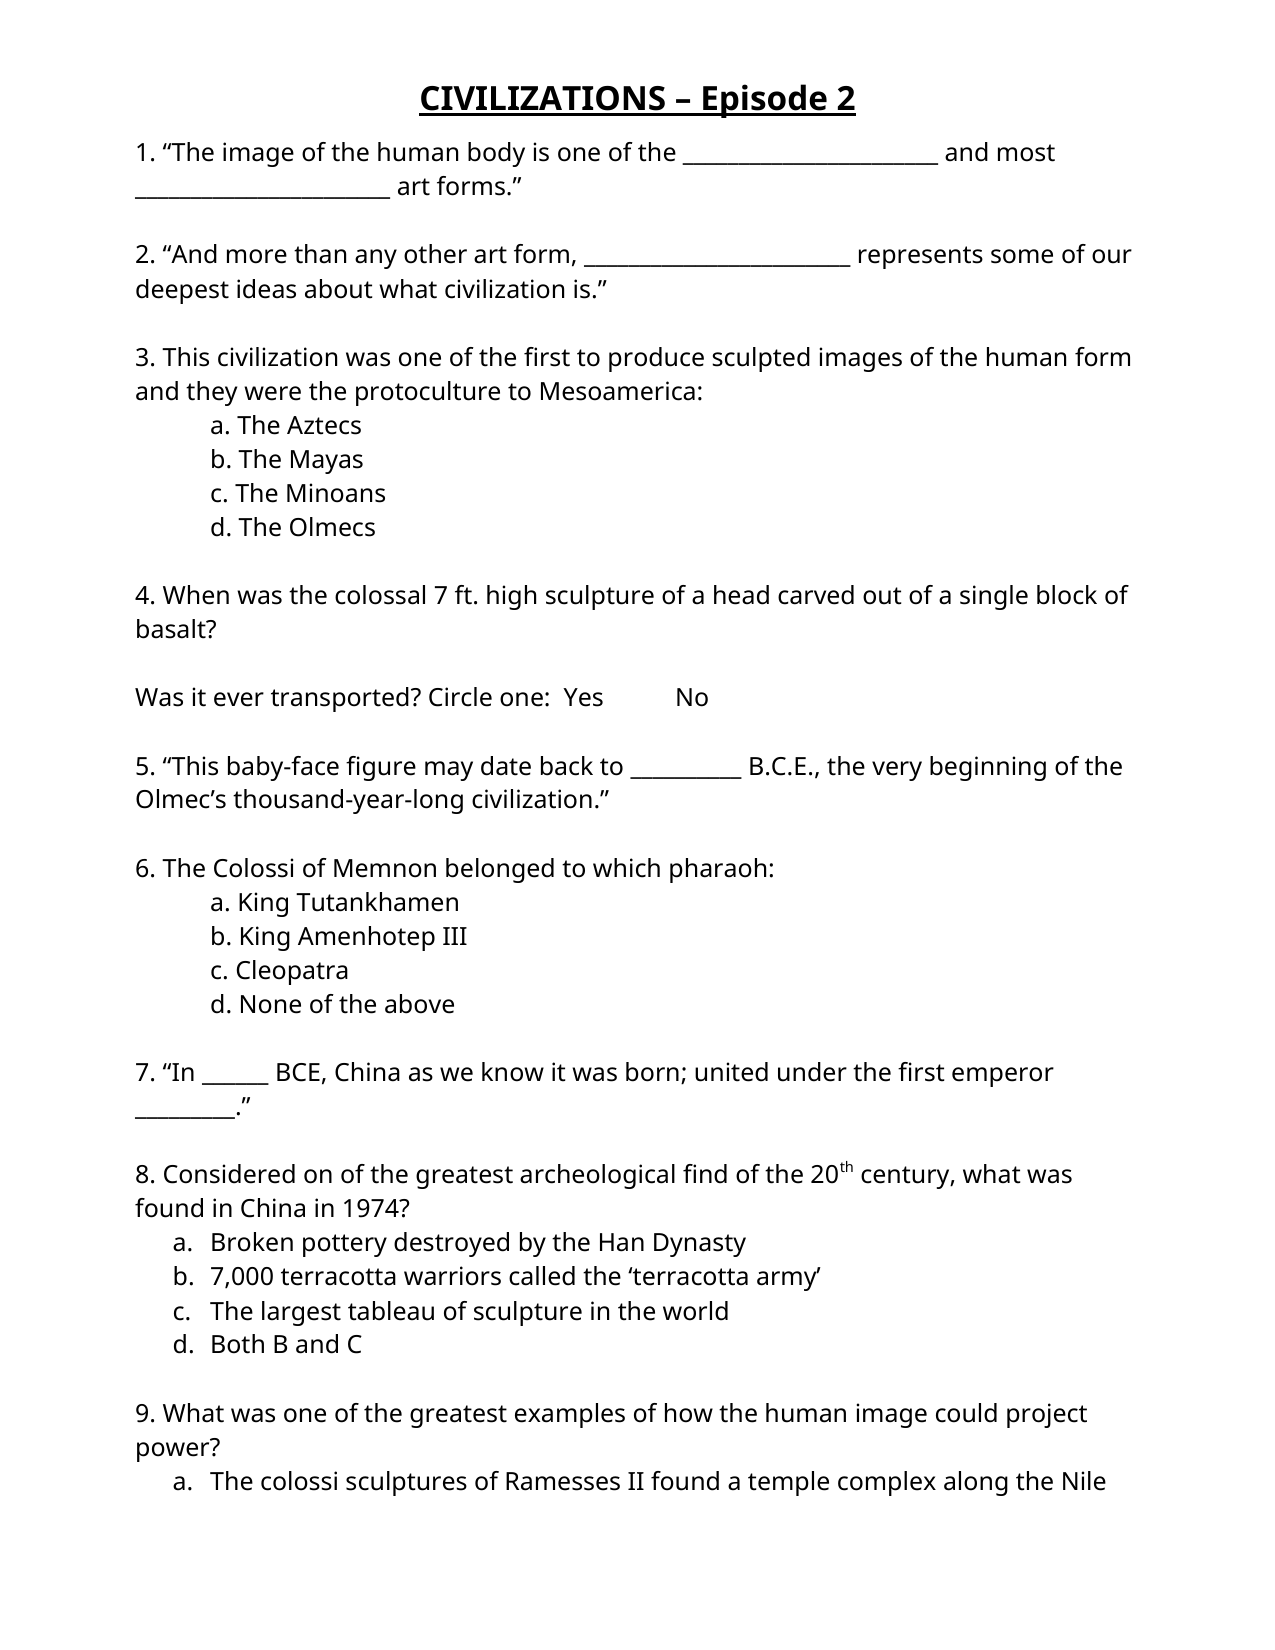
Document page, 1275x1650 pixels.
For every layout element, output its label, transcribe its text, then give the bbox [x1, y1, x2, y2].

text 7. “In ______ BCE, China as we know it was born; united under the first emperor _________.” [135, 1055, 1140, 1123]
list The colossi sculptures of Ramesses II found a temple complex along the Nile [172, 1463, 1140, 1497]
text c. The Minoans [135, 476, 1140, 510]
text a. The Aztecs [135, 407, 1140, 442]
text 8. Considered on of the greatest archeological find of the 20th century, what was found in China in 1974? [135, 1157, 1140, 1225]
text 1. “The image of the human body is one of the _______________________ and most _______________________ art forms.” [135, 135, 1140, 203]
text a. King Tutankhamen [135, 884, 1140, 918]
text 9. What was one of the greatest examples of how the human image could project power? [135, 1395, 1140, 1463]
text c. Cleopatra [135, 952, 1140, 987]
text 6. The Colossi of Memnon belonged to which pharaoh: [135, 850, 1140, 884]
text 4. When was the colossal 7 ft. high sculpture of a head carved out of a single block of basalt? [135, 578, 1140, 646]
text d. None of the above [135, 987, 1140, 1021]
text b. King Amenhotep III [135, 918, 1140, 952]
text b. The Mayas [135, 442, 1140, 476]
text d. The Olmecs [135, 510, 1140, 544]
text 2. “And more than any other art form, ________________________ represents some of our deepest ideas about what civilization is.” [135, 237, 1140, 305]
text Was it ever transported? Circle one: Yes No [135, 680, 1140, 714]
text 5. “This baby-face figure may date back to __________ B.C.E., the very beginning of the Olmec’s thousand-year-long civilization.” [135, 748, 1140, 816]
list Broken pottery destroyed by the Han Dynasty [172, 1225, 1140, 1259]
list Both B and C [172, 1327, 1140, 1361]
list The largest tableau of sculpture in the world [172, 1293, 1140, 1327]
list 7,000 terracotta warriors called the ‘terracotta army’ [172, 1259, 1140, 1293]
text 3. This civilization was one of the first to produce sculpted images of the human form and they were the protoculture to Mesoamerica: [135, 339, 1140, 407]
